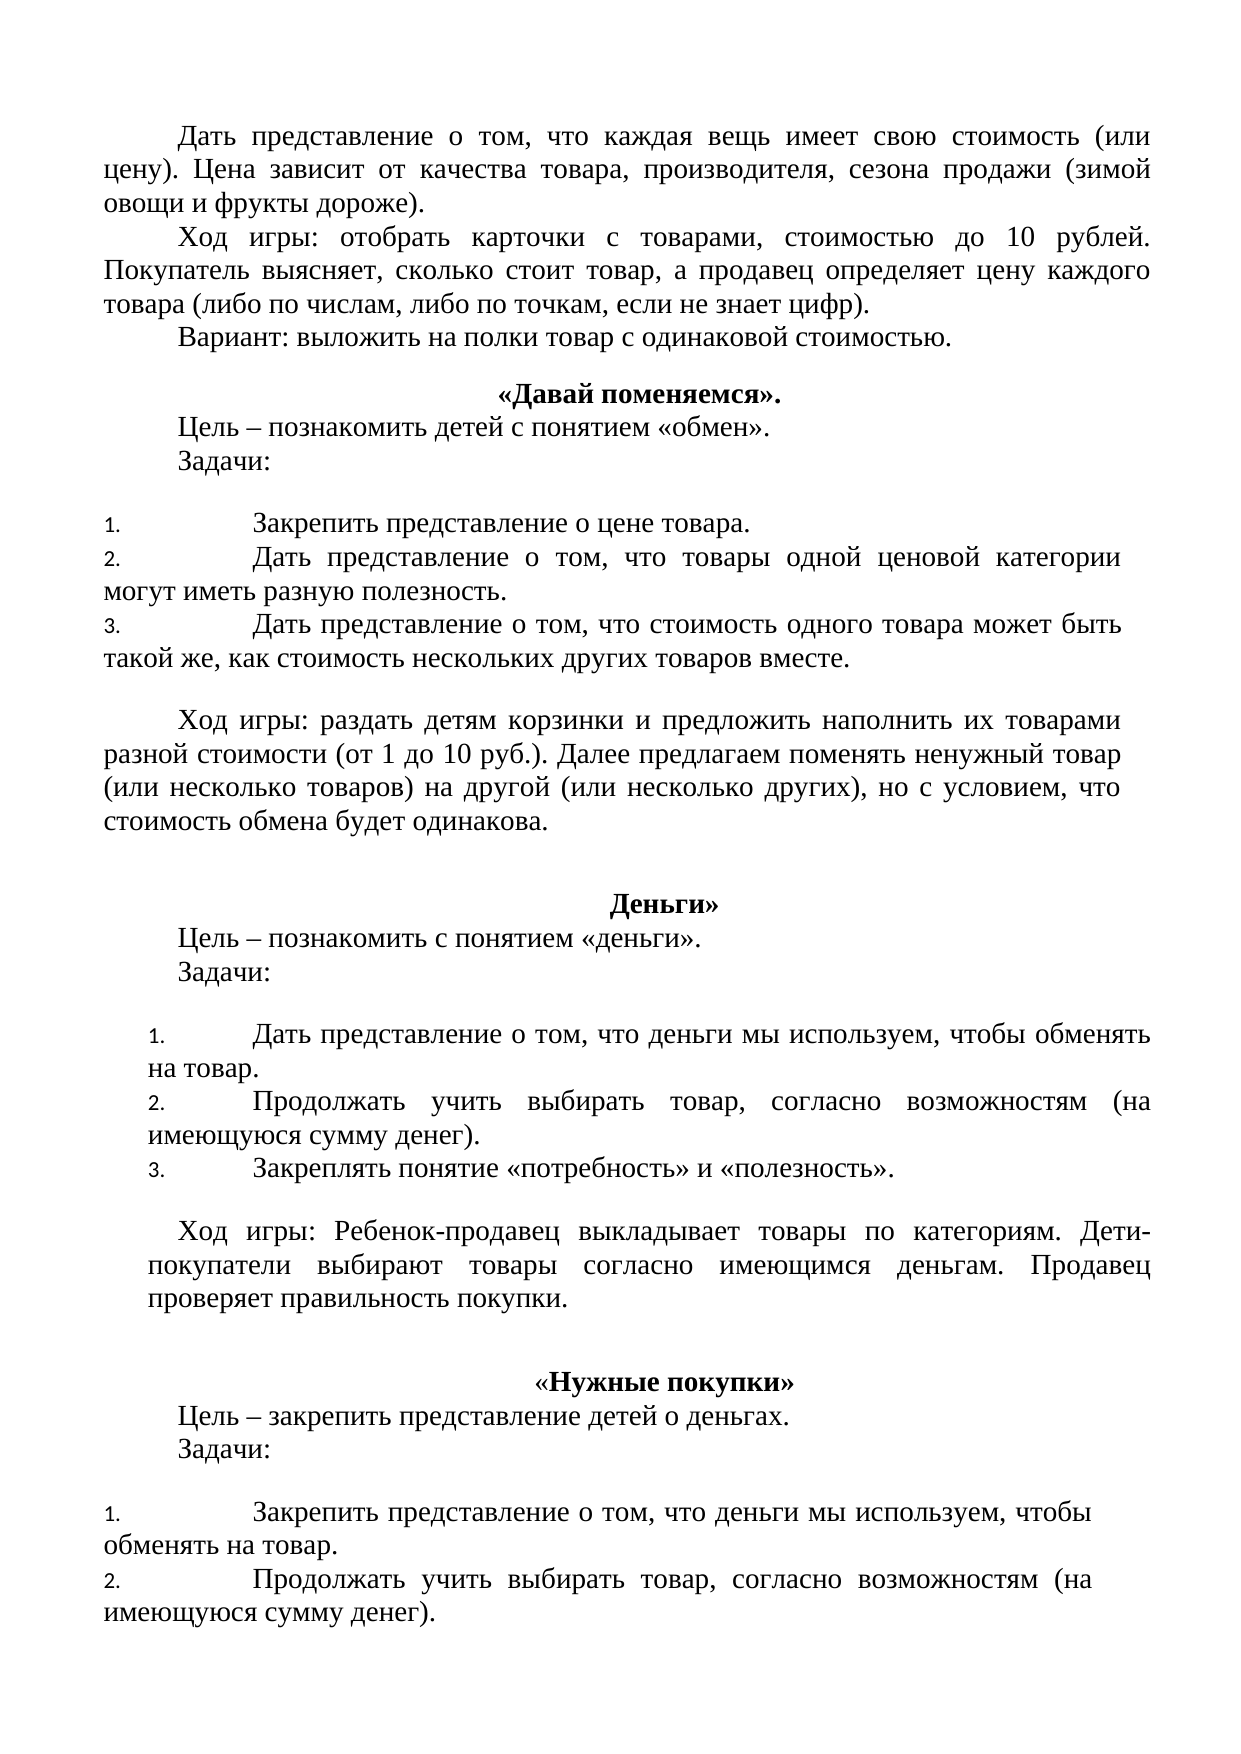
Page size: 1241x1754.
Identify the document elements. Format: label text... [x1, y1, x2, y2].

text Ход игры: отобрать карточки с товарами, стоимостью до 10 рублей. Покупатель выясняет, сколько стоит товар, а продавец определяет цену каждого товара (либо по числам, либо по точкам, если не знает цифр). [103, 219, 1152, 319]
text Деньги» [148, 887, 1152, 920]
text Вариант: выложить на полки товар с одинаковой стоимостью. [103, 319, 1152, 353]
list Дать представление о том, что деньги мы используем, чтобы обменять на товар. [148, 1016, 1152, 1083]
text Дать представление о том, что каждая вещь имеет свою стоимость (или цену). Цена зависит от качества товара, производителя, сезона продажи (зимой овощи и фрукты дороже). [103, 118, 1152, 219]
list Продолжать учить выбирать товар, согласно возможностям (на имеющуюся сумму денег). [148, 1083, 1152, 1151]
text Задачи: [103, 1431, 1093, 1465]
list Продолжать учить выбирать товар, согласно возможностям (на имеющуюся сумму денег). [103, 1561, 1093, 1628]
list Закрепить представление о том, что деньги мы используем, чтобы обменять на товар. [103, 1494, 1093, 1561]
list Дать представление о том, что товары одной ценовой категории могут иметь разную полезность. [103, 539, 1122, 606]
list Закрепить представление о цене товара. [103, 506, 1122, 539]
text Цель – познакомить детей с понятием «обмен». [103, 409, 1122, 443]
list Дать представление о том, что стоимость одного товара может быть такой же, как стоимость нескольких других товаров вместе. [103, 606, 1122, 673]
list Закреплять понятие «потребность» и «полезность». [148, 1151, 1152, 1184]
text Задачи: [103, 443, 1122, 476]
text Ход игры: раздать детям корзинки и предложить наполнить их товарами разной стоимости (от 1 до 10 руб.). Далее предлагаем поменять ненужный товар (или несколько товаров) на другой (или несколько других), но с условием, что стоимость обмена будет одинакова. [103, 702, 1122, 837]
text «Нужные покупки» [177, 1364, 1152, 1398]
text Задачи: [148, 954, 1152, 987]
text Цель – познакомить с понятием «деньги». [148, 920, 1152, 954]
text Цель – закрепить представление детей о деньгах. [103, 1398, 1093, 1431]
text «Давай поменяемся». [148, 353, 1152, 409]
